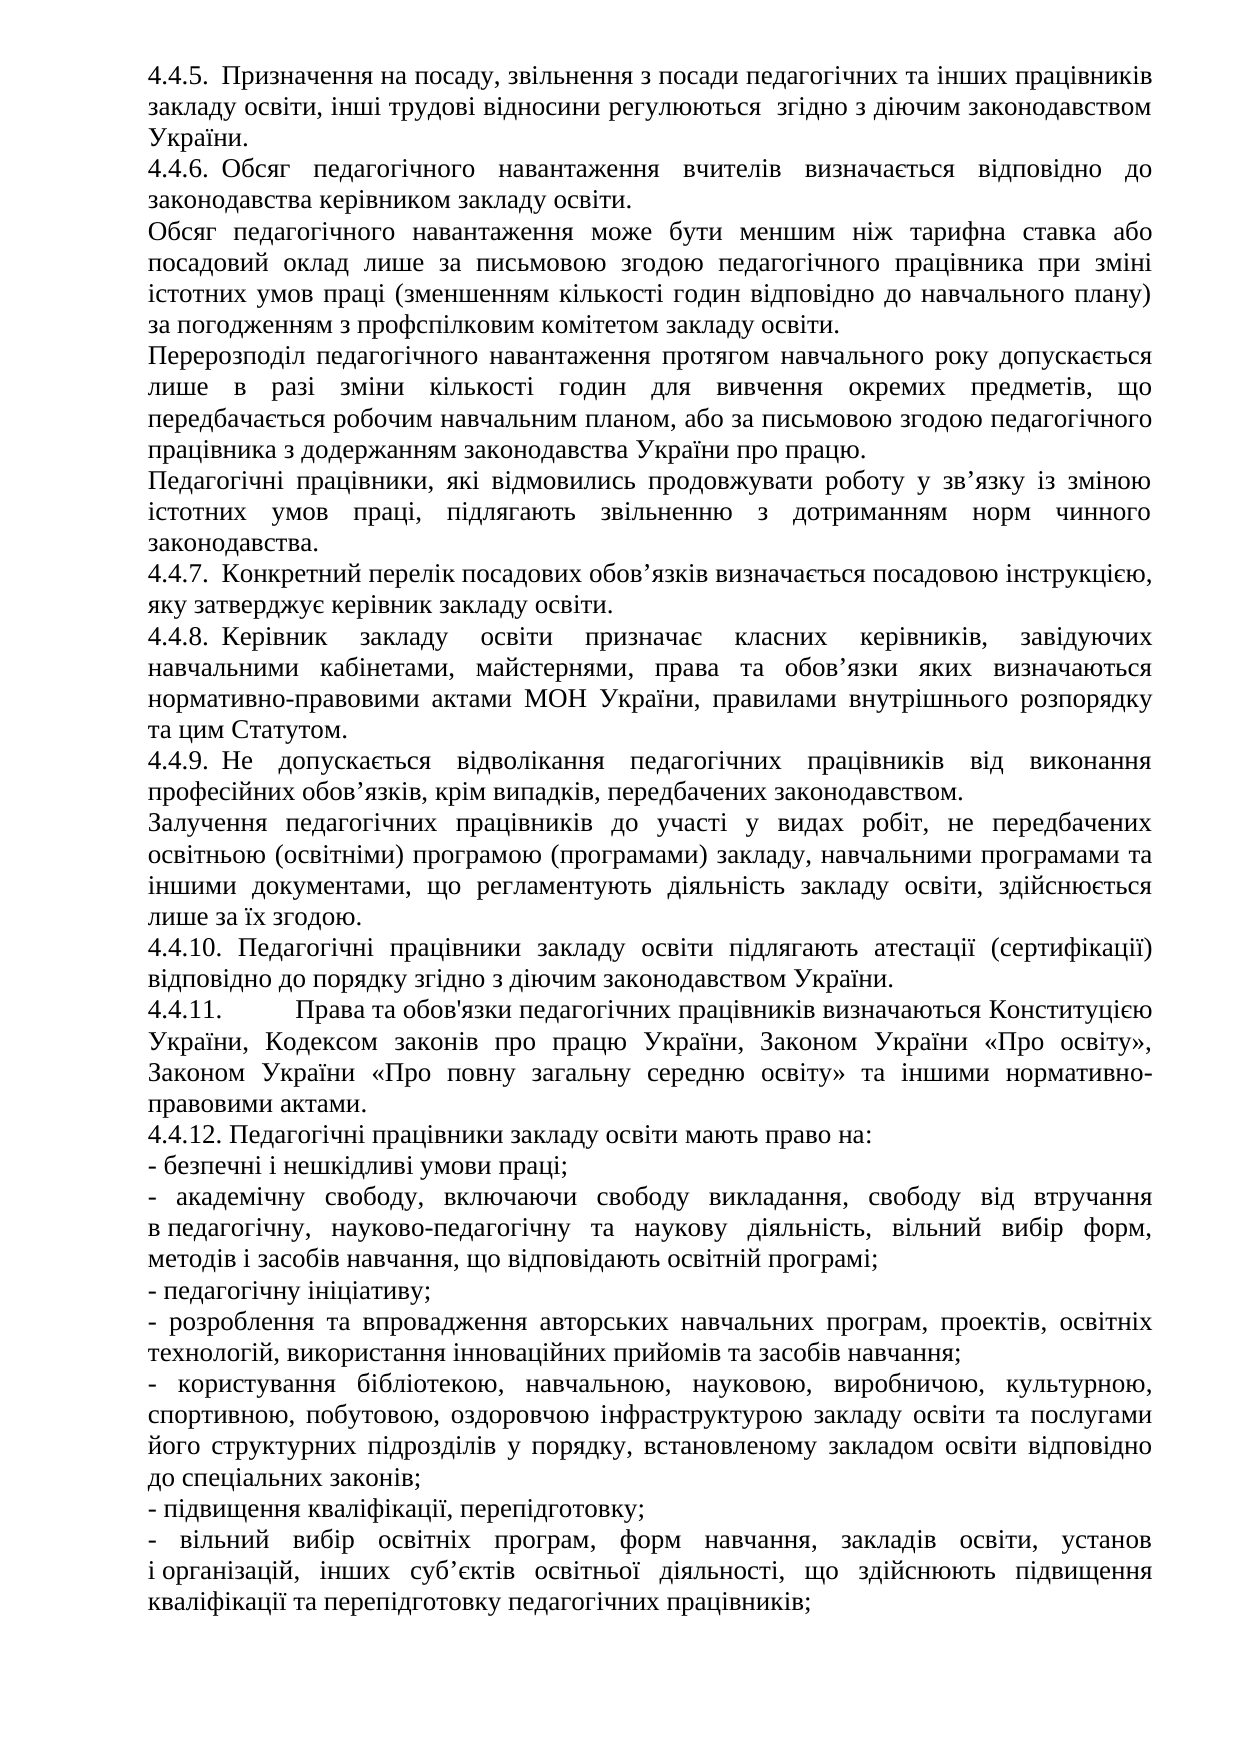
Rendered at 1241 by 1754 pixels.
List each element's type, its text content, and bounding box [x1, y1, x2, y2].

text - вільний вибір освітніх програм, форм навчання, закладів освіти, установ і організацій, інших суб’єктів освітньої діяльності, що здійснюють підвищення кваліфікації та перепідготовку педагогічних працівників; [148, 1523, 1152, 1616]
text 4.4.7. Конкретний перелік посадових обов’язків визначається посадовою інструкцією, яку затверджує керівник закладу освіти. [148, 557, 1152, 620]
text Обсяг педагогічного навантаження може бути меншим ніж тарифна ставка або посадовий оклад лише за письмовою згодою педагогічного працівника при зміні істотних умов праці (зменшенням кількості годин відповідно до навчального плану) за погодженням з профспілковим комітетом закладу освіти. [148, 215, 1152, 339]
text 4.4.5. Призначення на посаду, звільнення з посади педагогічних та інших працівників закладу освіти, інші трудові відносини регулюються згідно з діючим законодавством України. [148, 59, 1152, 152]
text Педагогічні працівники, які відмовились продовжувати роботу у зв’язку із зміною істотних умов праці, підлягають звільненню з дотриманням норм чинного законодавства. [148, 464, 1152, 557]
text 4.4.10. Педагогічні працівники закладу освіти підлягають атестації (сертифікації) відповідно до порядку згідно з діючим законодавством України. [148, 931, 1152, 993]
text - педагогічну ініціативу; [148, 1274, 1152, 1305]
text - користування бібліотекою, навчальною, науковою, виробничою, культурною, спортивною, побутовою, оздоровчою інфраструктурою закладу освіти та послугами його структурних підрозділів у порядку, встановленому закладом освіти відповідно до спеціальних законів; [148, 1367, 1152, 1492]
text 4.4.11. Права та обов'язки педагогічних працівників визначаються Конституцією України, Кодексом законів про працю України, Законом України «Про освіту», Законом України «Про повну загальну середню освіту» та іншими нормативно-правовими актами. [148, 993, 1152, 1118]
text 4.4.12. Педагогічні працівники закладу освіти мають право на: [148, 1118, 1152, 1149]
text Перерозподіл педагогічного навантаження протягом навчального року допускається лише в разі зміни кількості годин для вивчення окремих предметів, що передбачається робочим навчальним планом, або за письмовою згодою педагогічного працівника з додержанням законодавства України про працю. [148, 339, 1152, 464]
text - академічну свободу, включаючи свободу викладання, свободу від втручання в педагогічну, науково-педагогічну та наукову діяльність, вільний вибір форм, методів і засобів навчання, що відповідають освітній програмі; [148, 1180, 1152, 1274]
text Залучення педагогічних працівників до участі у видах робіт, не передбачених освітньою (освітніми) програмою (програмами) закладу, навчальними програмами та іншими документами, що регламентують діяльність закладу освіти, здійснюється лише за їх згодою. [148, 807, 1152, 931]
text 4.4.9. Не допускається відволікання педагогічних працівників від виконання професійних обов’язків, крім випадків, передбачених законодавством. [148, 744, 1152, 807]
text 4.4.6. Обсяг педагогічного навантаження вчителів визначається відповідно до законодавства керівником закладу освіти. [148, 152, 1152, 215]
text - підвищення кваліфікації, перепідготовку; [148, 1492, 1152, 1523]
text 4.4.8. Керівник закладу освіти призначає класних керівників, завідуючих навчальними кабінетами, майстернями, права та обов’язки яких визначаються нормативно-правовими актами МОН України, правилами внутрішнього розпорядку та цим Статутом. [148, 620, 1152, 744]
text - безпечні і нешкідливі умови праці; [148, 1149, 1152, 1180]
text - розроблення та впровадження авторських навчальних програм, проектів, освітніх технологій, використання інноваційних прийомів та засобів навчання; [148, 1305, 1152, 1367]
